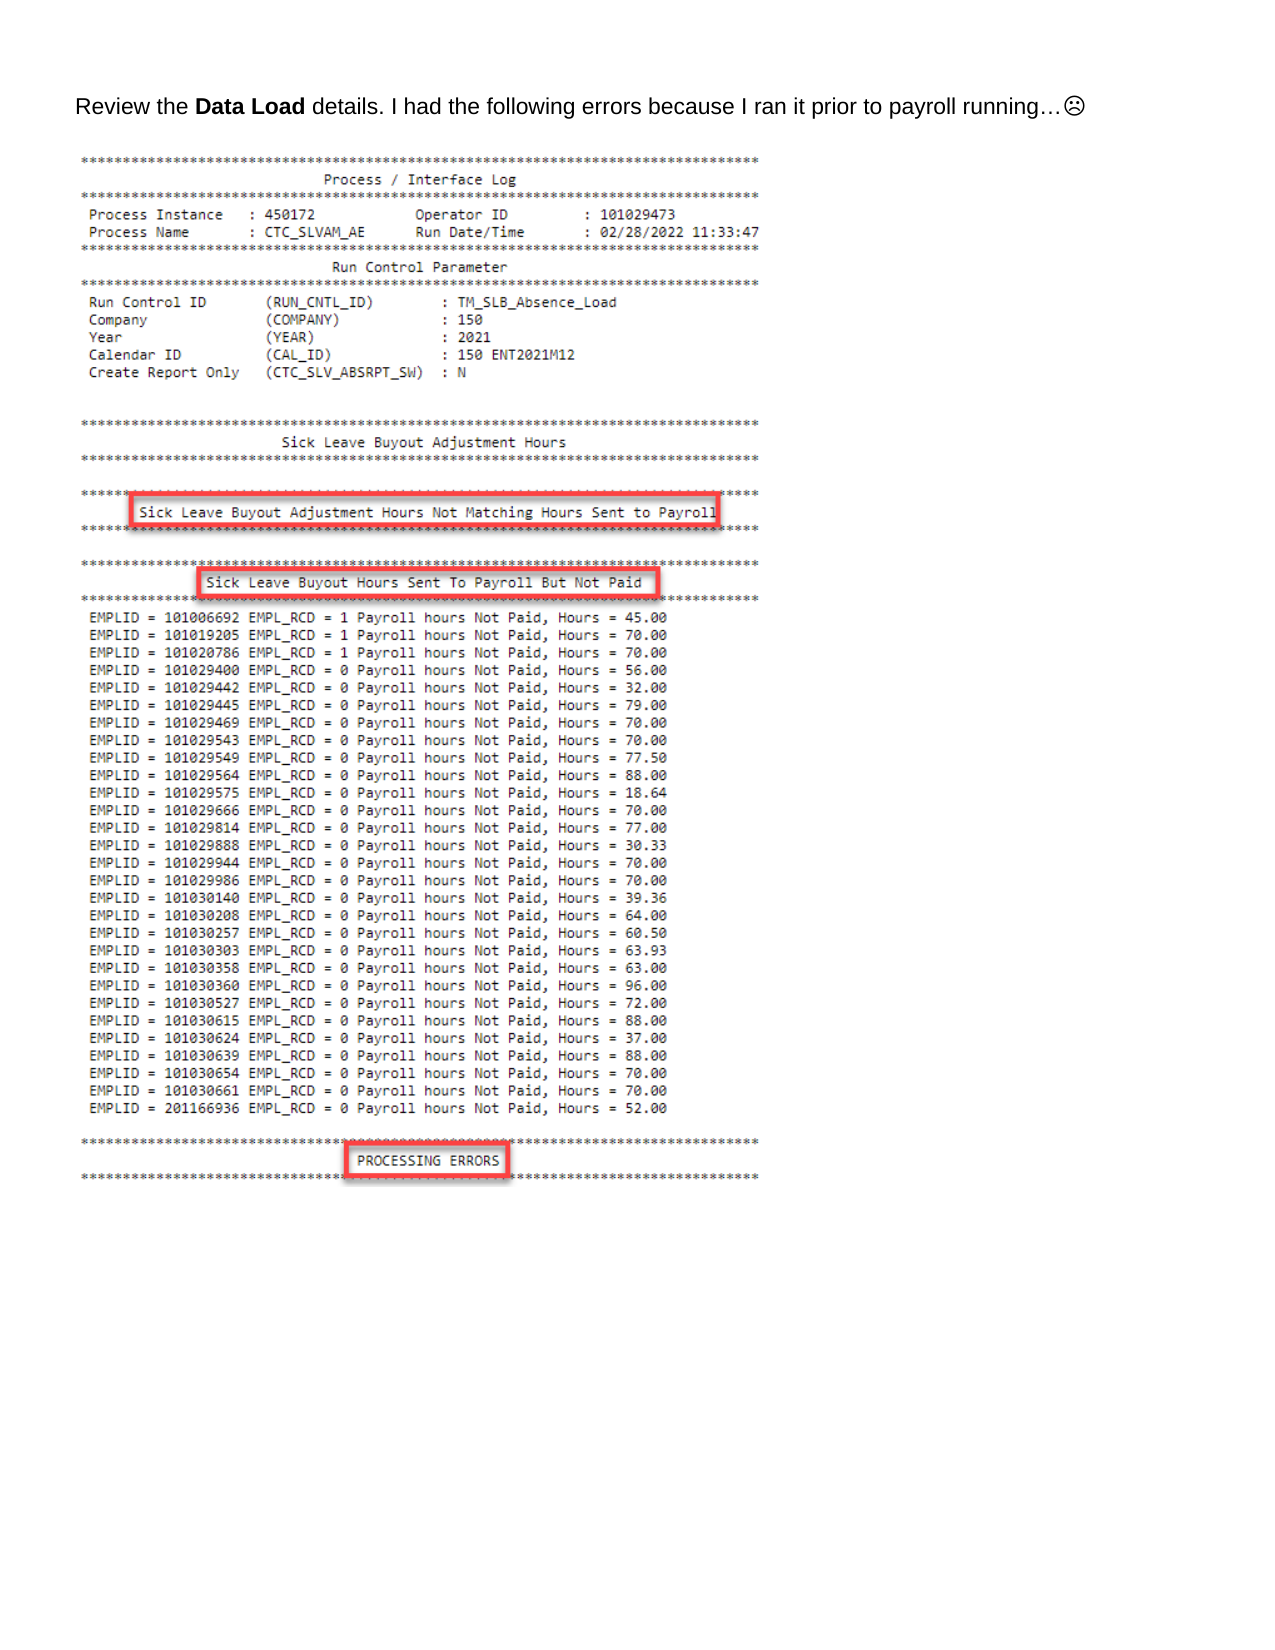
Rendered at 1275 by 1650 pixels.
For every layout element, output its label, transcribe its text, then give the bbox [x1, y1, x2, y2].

picture [75, 147, 797, 1187]
text Review the Data Load details. I had the following errors because I ran it prior to payroll running… [75, 90, 1200, 121]
